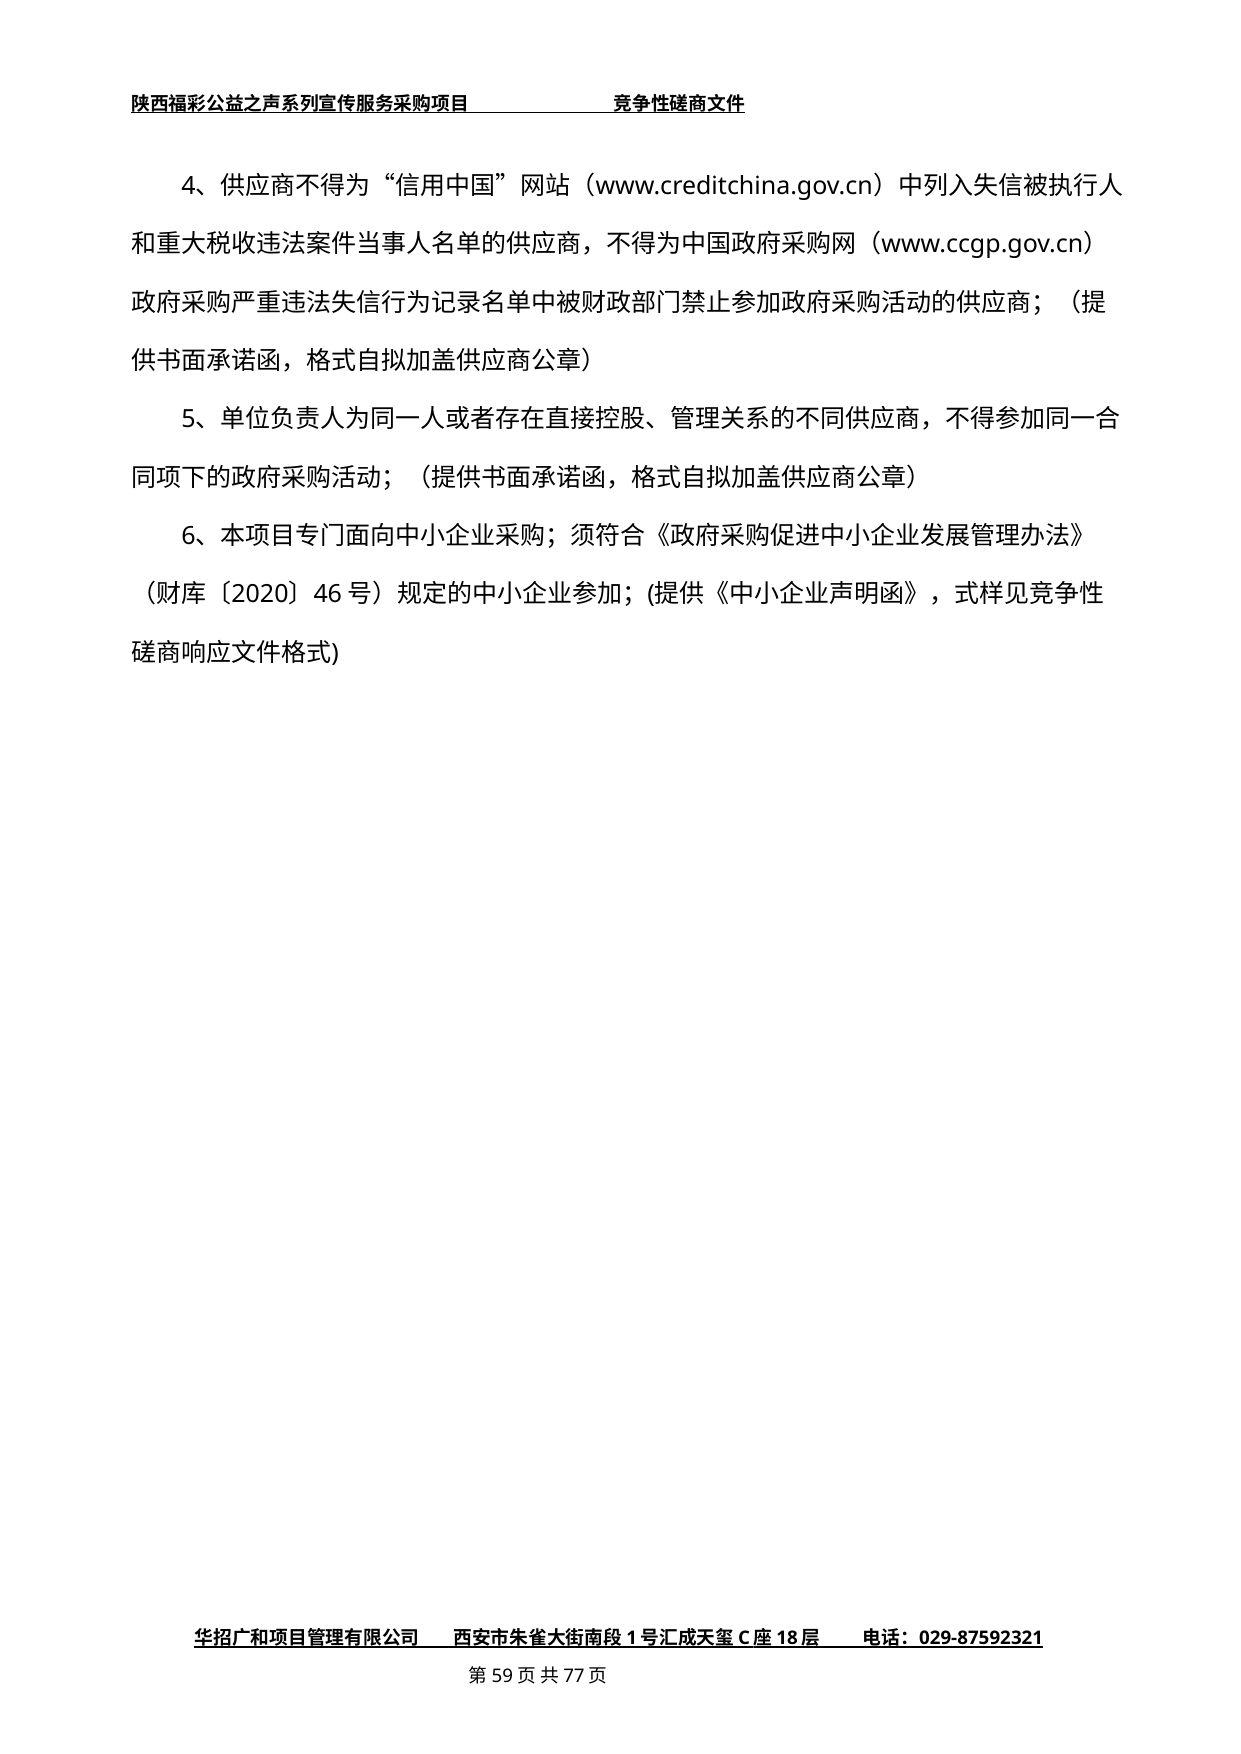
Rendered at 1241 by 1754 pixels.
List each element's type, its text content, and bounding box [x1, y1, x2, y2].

text 5、单位负责人为同一人或者存在直接控股、管理关系的不同供应商，不得参加同一合同项下的政府采购活动；（提供书面承诺函，格式自拟加盖供应商公章） [131, 381, 1127, 498]
text 4、供应商不得为“信用中国”网站（www.creditchina.gov.cn）中列入失信被执行人和重大税收违法案件当事人名单的供应商，不得为中国政府采购网（www.ccgp.gov.cn）政府采购严重违法失信行为记录名单中被财政部门禁止参加政府采购活动的供应商；（提供书面承诺函，格式自拟加盖供应商公章） [131, 148, 1127, 381]
text 6、本项目专门面向中小企业采购；须符合《政府采购促进中小企业发展管理办法》（财库〔2020〕46号）规定的中小企业参加；(提供《中小企业声明函》，式样见竞争性磋商响应文件格式) [131, 498, 1127, 673]
